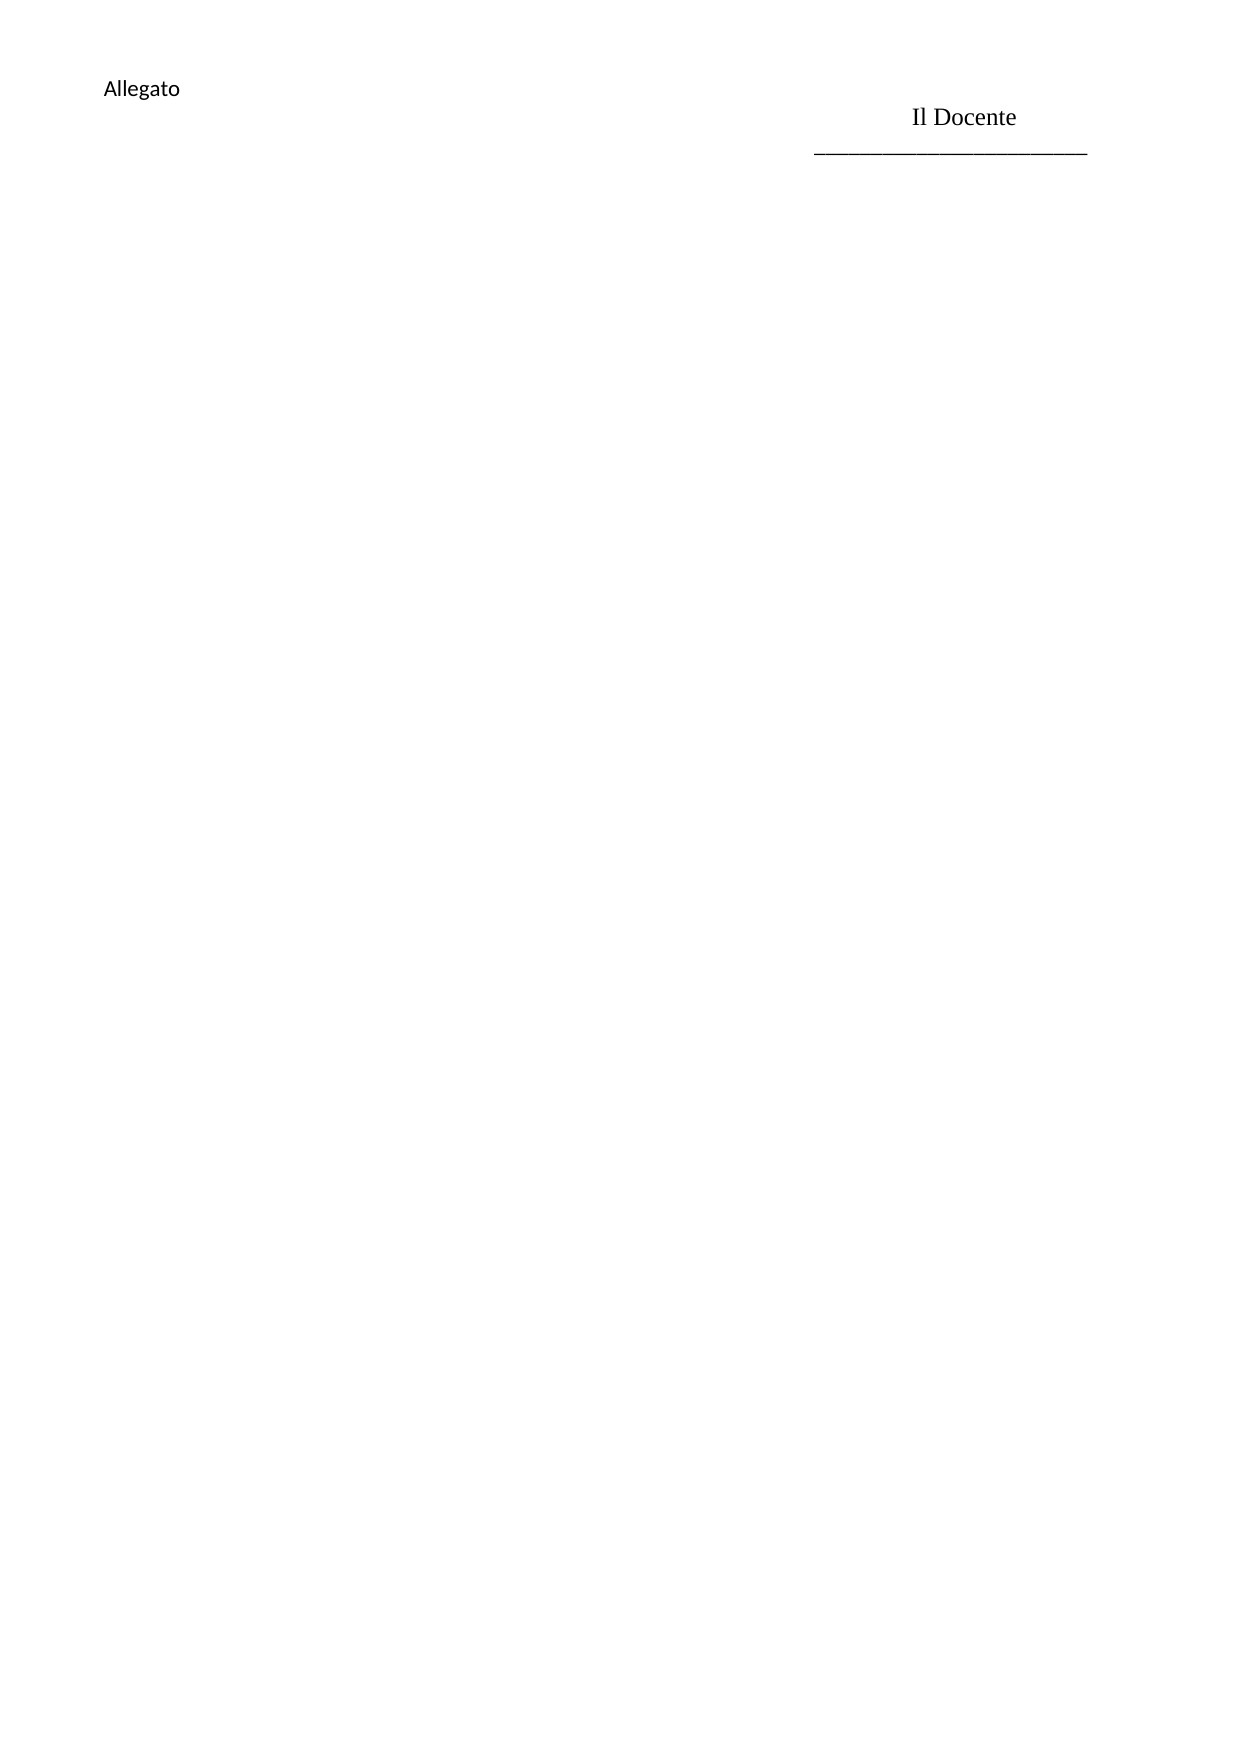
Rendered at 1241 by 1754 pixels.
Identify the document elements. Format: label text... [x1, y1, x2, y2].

text Il Docente [103, 102, 1137, 131]
text ________________________ [103, 131, 1137, 158]
